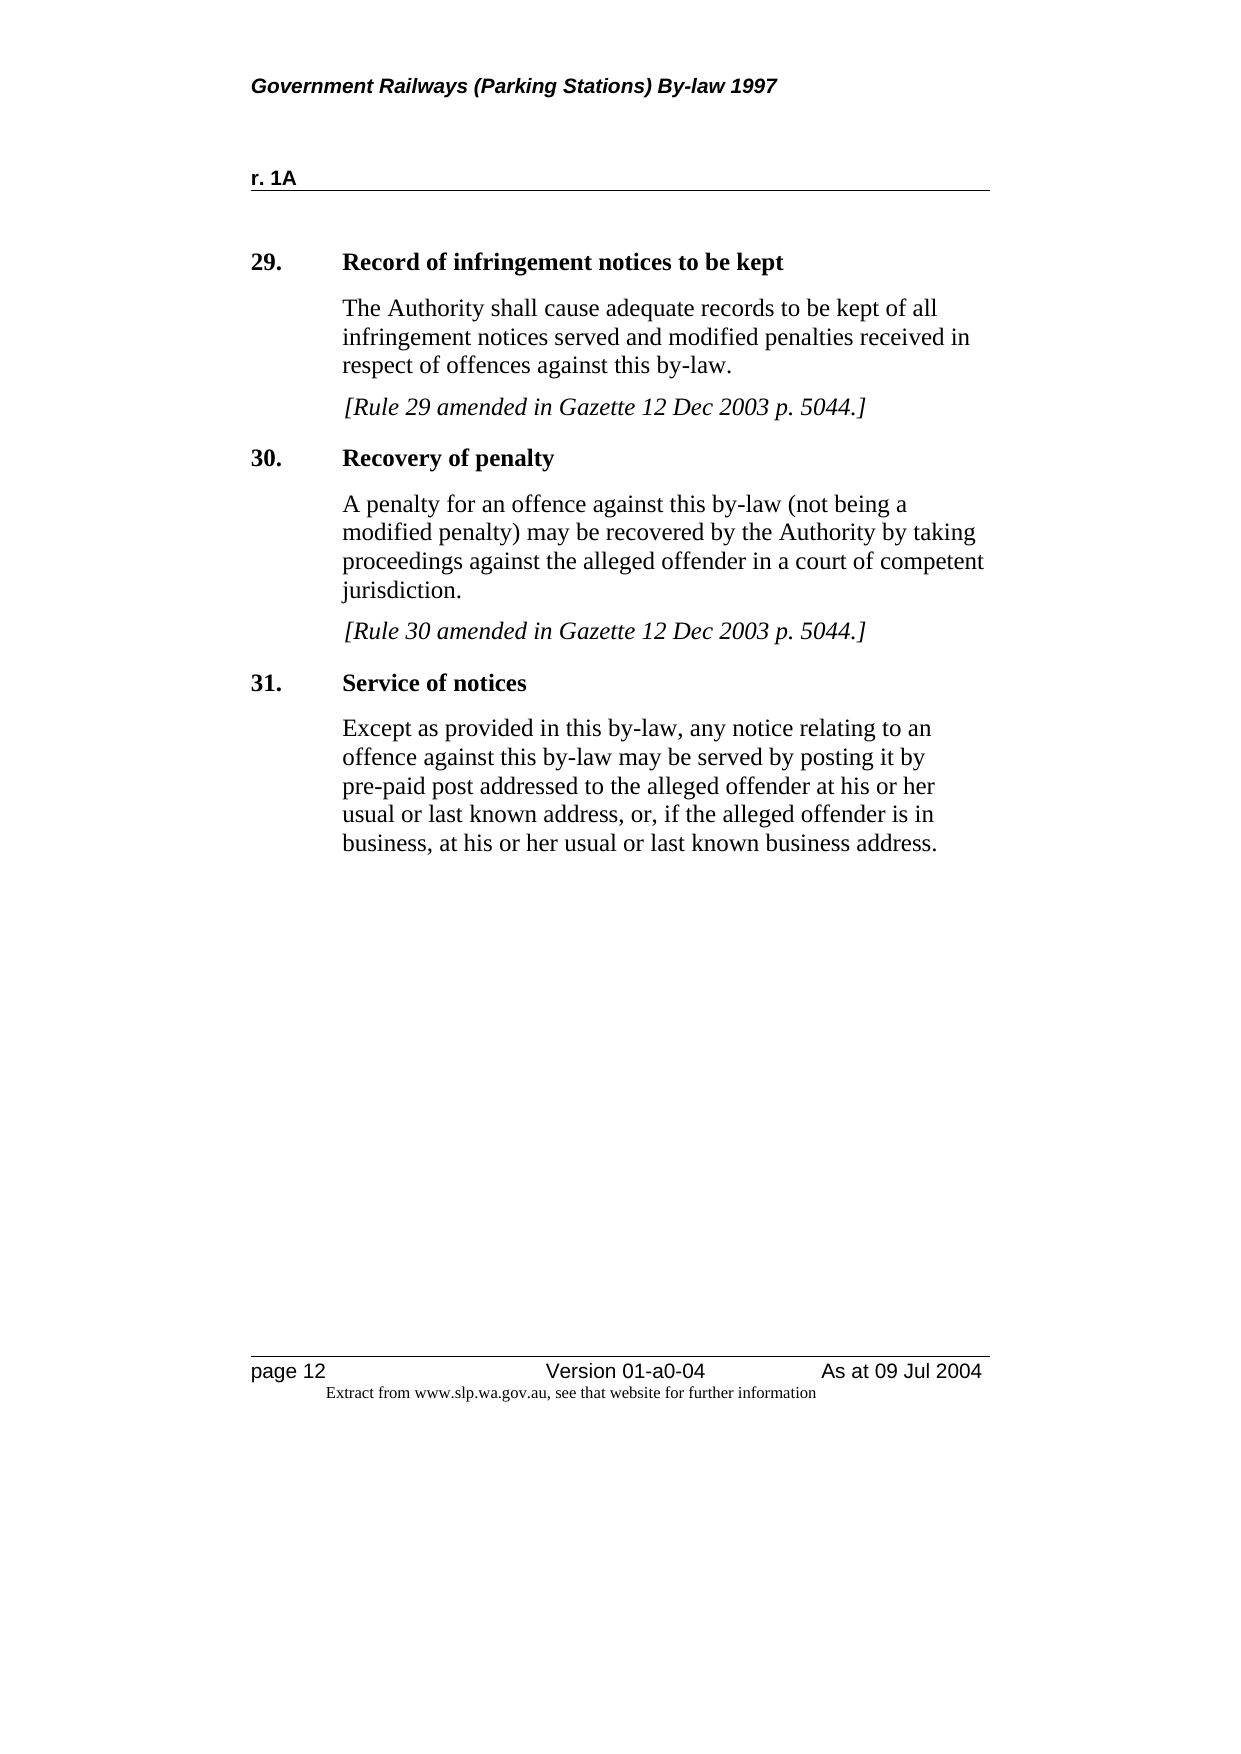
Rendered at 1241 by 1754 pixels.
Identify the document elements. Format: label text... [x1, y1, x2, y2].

subtitle 30. Recovery of penalty [251, 443, 990, 472]
text A penalty for an offence against this by-law (not being a modified penalty) may be recovered by the Authority by taking proceedings against the alleged offender in a court of competent jurisdiction. [251, 489, 990, 604]
text [Rule 29 amended in Gazette 12 Dec 2003 p. 5044.] [251, 392, 990, 420]
text The Authority shall cause adequate records to be kept of all infringement notices served and modified penalties received in respect of offences against this by-law. [251, 293, 990, 379]
text [Rule 30 amended in Gazette 12 Dec 2003 p. 5044.] [251, 616, 990, 645]
text Except as provided in this by-law, any notice relating to an offence against this by-law may be served by posting it by pre-paid post addressed to the alleged offender at his or her usual or last known address, or, if the alleged offender is in business, at his or her usual or last known business address. [251, 713, 990, 857]
subtitle 31. Service of notices [251, 668, 990, 697]
subtitle 29. Record of infringement notices to be kept [251, 247, 990, 276]
